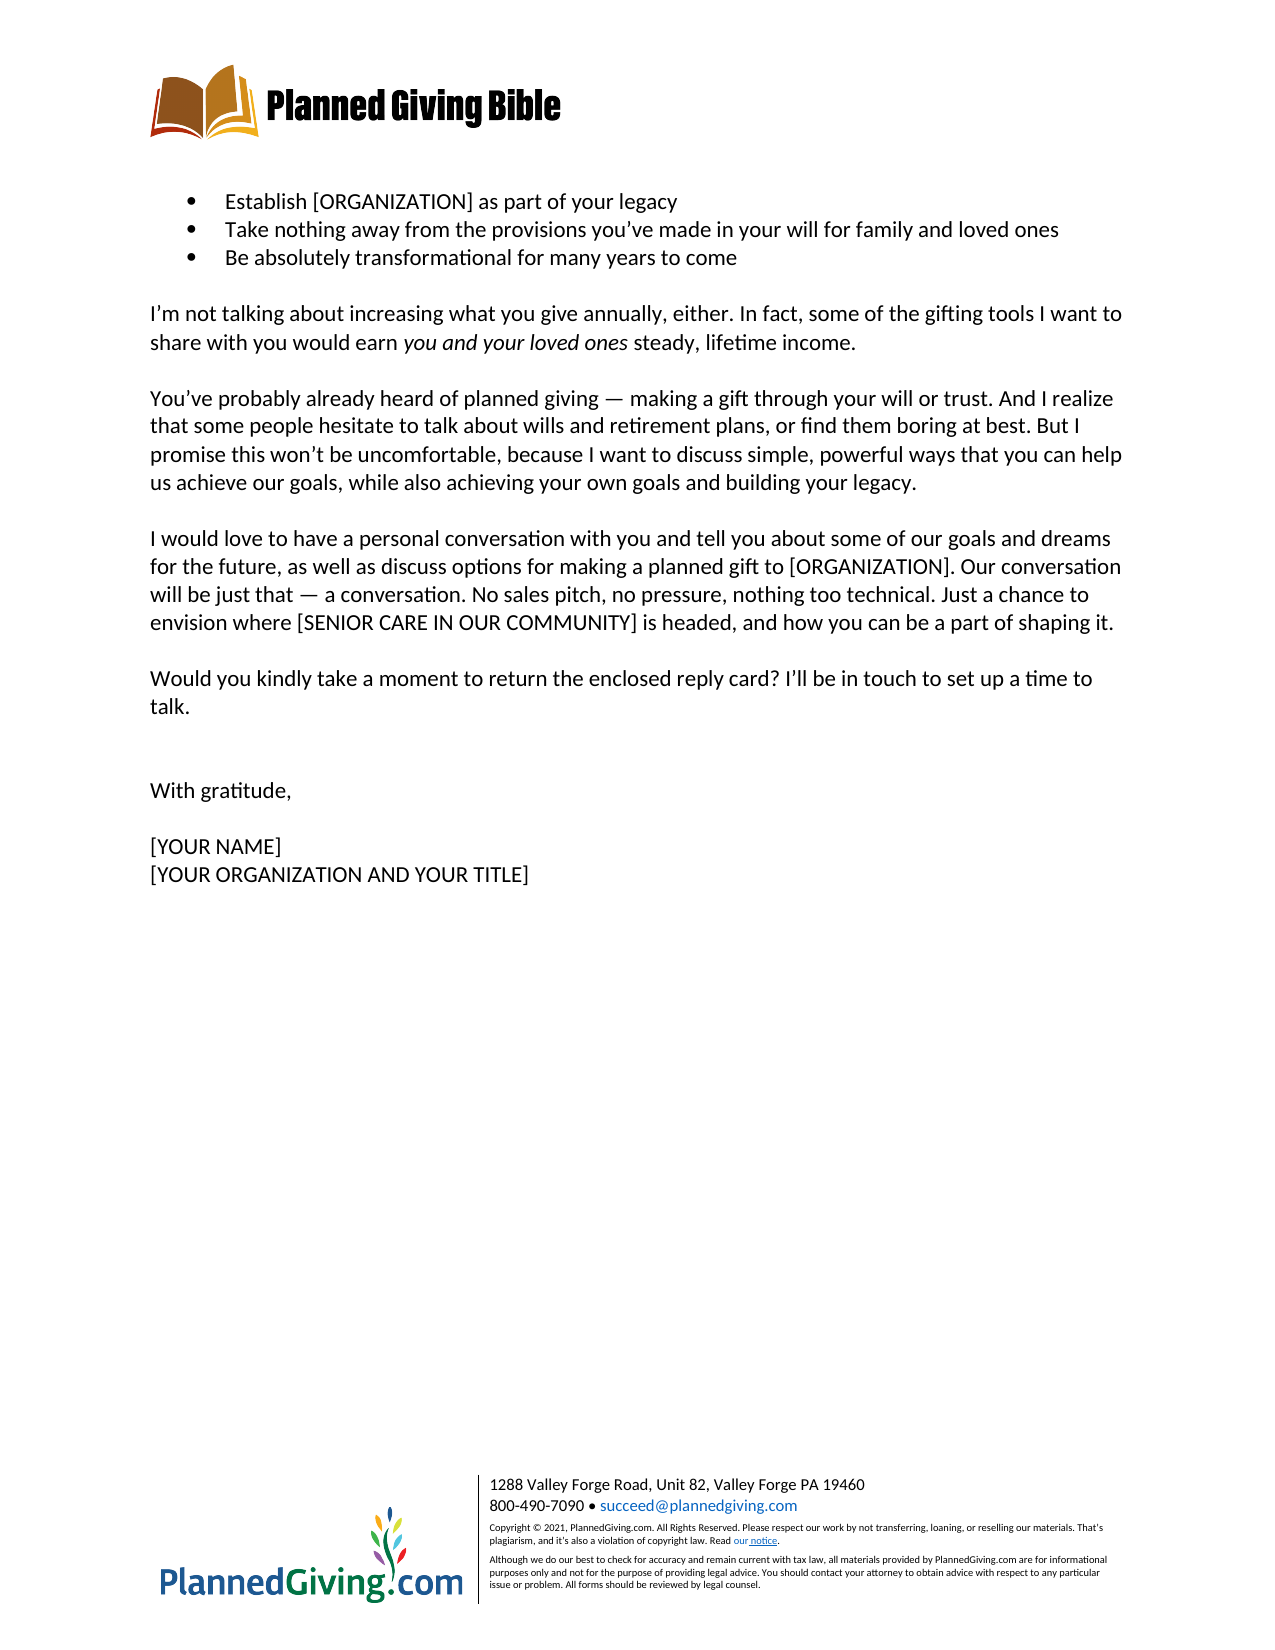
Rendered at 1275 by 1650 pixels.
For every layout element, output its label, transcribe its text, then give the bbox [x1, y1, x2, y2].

text With gratitude, [150, 776, 1125, 804]
list Establish [ORGANIZATION] as part of your legacy [187, 187, 1125, 216]
text You’ve probably already heard of planned giving — making a gift through your will or trust. And I realize that some people hesitate to talk about wills and retirement plans, or find them boring at best. But I promise this won’t be uncomfortable, because I want to discuss simple, powerful ways that you can help us achieve our goals, while also achieving your own goals and building your legacy. [150, 384, 1125, 496]
text [YOUR ORGANIZATION AND YOUR TITLE] [150, 860, 1125, 888]
list Take nothing away from the provisions you’ve made in your will for family and loved ones [187, 216, 1125, 243]
text Would you kindly take a moment to return the enclosed reply card? I’ll be in touch to set up a time to talk. [150, 664, 1125, 720]
picture [150, 64, 563, 140]
text I would love to have a personal conversation with you and tell you about some of our goals and dreams for the future, as well as discuss options for making a planned gift to [ORGANIZATION]. Our conversation will be just that — a conversation. No sales pitch, no pressure, nothing too technical. Just a chance to envision where [SENIOR CARE IN OUR COMMUNITY] is headed, and how you can be a part of shaping it. [150, 524, 1125, 636]
picture [161, 1507, 463, 1603]
list Be absolutely transformational for many years to come [187, 243, 1125, 272]
text I’m not talking about increasing what you give annually, either. In fact, some of the gifting tools I want to share with you would earn you and your loved ones steady, lifetime income. [150, 299, 1125, 356]
text [YOUR NAME] [150, 832, 1125, 860]
